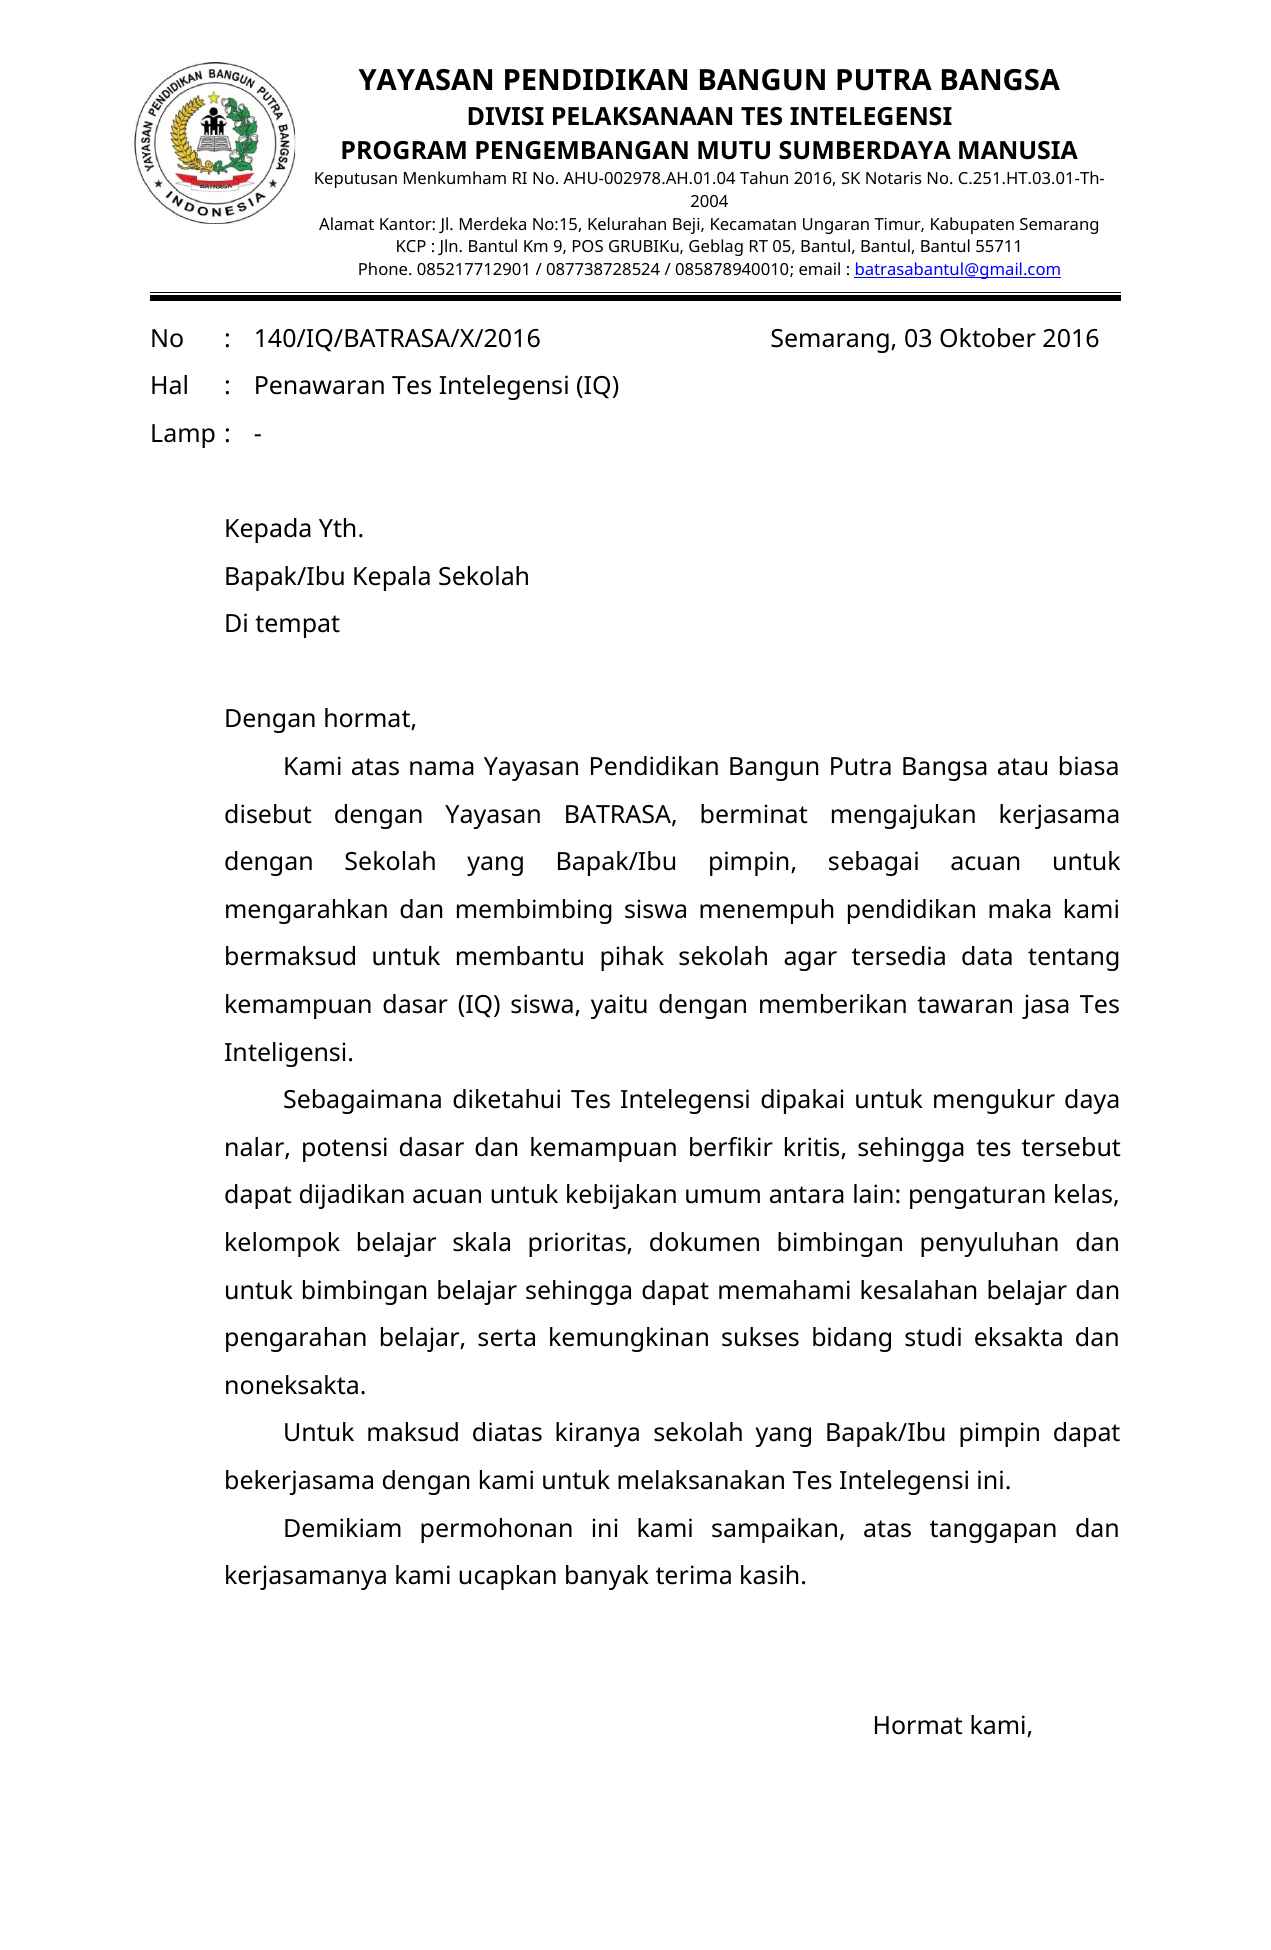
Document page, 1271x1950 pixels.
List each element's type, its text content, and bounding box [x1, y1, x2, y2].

text Keputusan Menkumham RI No. AHU-002978.AH.01.04 Tahun 2016, SK Notaris No. C.251.HT.03.01-Th-2004 [298, 167, 1121, 212]
text PROGRAM PENGEMBANGAN MUTU SUMBERDAYA MANUSIA [298, 133, 1121, 167]
text YAYASAN PENDIDIKAN BANGUN PUTRA BANGSA [298, 59, 1121, 99]
text Demikiam permohonan ini kami sampaikan, atas tanggapan dan kerjasamanya kami ucapkan banyak terima kasih. [224, 1510, 1121, 1592]
text Di tempat [224, 606, 1121, 640]
text Phone. 085217712901 / 087738728524 / 085878940010; email : batrasabantul@gmail.com [298, 258, 1121, 280]
text DIVISI PELAKSANAAN TES INTELEGENSI [298, 99, 1121, 133]
text Untuk maksud diatas kiranya sekolah yang Bapak/Ibu pimpin dapat bekerjasama dengan kami untuk melaksanakan Tes Intelegensi ini. [224, 1415, 1121, 1497]
text Kepada Yth. [224, 511, 1121, 545]
text Dengan hormat, [224, 701, 1121, 735]
picture [134, 62, 296, 224]
text Hormat kami, [785, 1708, 1121, 1742]
text Alamat Kantor: Jl. Merdeka No:15, Kelurahan Beji, Kecamatan Ungaran Timur, Kabupaten Semarang [298, 212, 1121, 235]
text Bapak/Ibu Kepala Sekolah [224, 558, 1121, 592]
text Kami atas nama Yayasan Pendidikan Bangun Putra Bangsa atau biasa disebut dengan Yayasan BATRASA, berminat mengajukan kerjasama dengan Sekolah yang Bapak/Ibu pimpin, sebagai acuan untuk mengarahkan dan membimbing siswa menempuh pendidikan maka kami bermaksud untuk membantu pihak sekolah agar tersedia data tentang kemampuan dasar (IQ) siswa, yaitu dengan memberikan tawaran jasa Tes Inteligensi. [224, 749, 1121, 1068]
text No : 140/IQ/BATRASA/X/2016 Semarang, 03 Oktober 2016 [150, 320, 1121, 354]
text KCP : Jln. Bantul Km 9, POS GRUBIKu, Geblag RT 05, Bantul, Bantul, Bantul 55711 [298, 235, 1121, 258]
text Hal : Penawaran Tes Intelegensi (IQ) [150, 368, 1121, 402]
text Lamp : - [150, 415, 1121, 449]
text Sebagaimana diketahui Tes Intelegensi dipakai untuk mengukur daya nalar, potensi dasar dan kemampuan berfikir kritis, sehingga tes tersebut dapat dijadikan acuan untuk kebijakan umum antara lain: pengaturan kelas, kelompok belajar skala prioritas, dokumen bimbingan penyuluhan dan untuk bimbingan belajar sehingga dapat memahami kesalahan belajar dan pengarahan belajar, serta kemungkinan sukses bidang studi eksakta dan noneksakta. [224, 1082, 1121, 1402]
